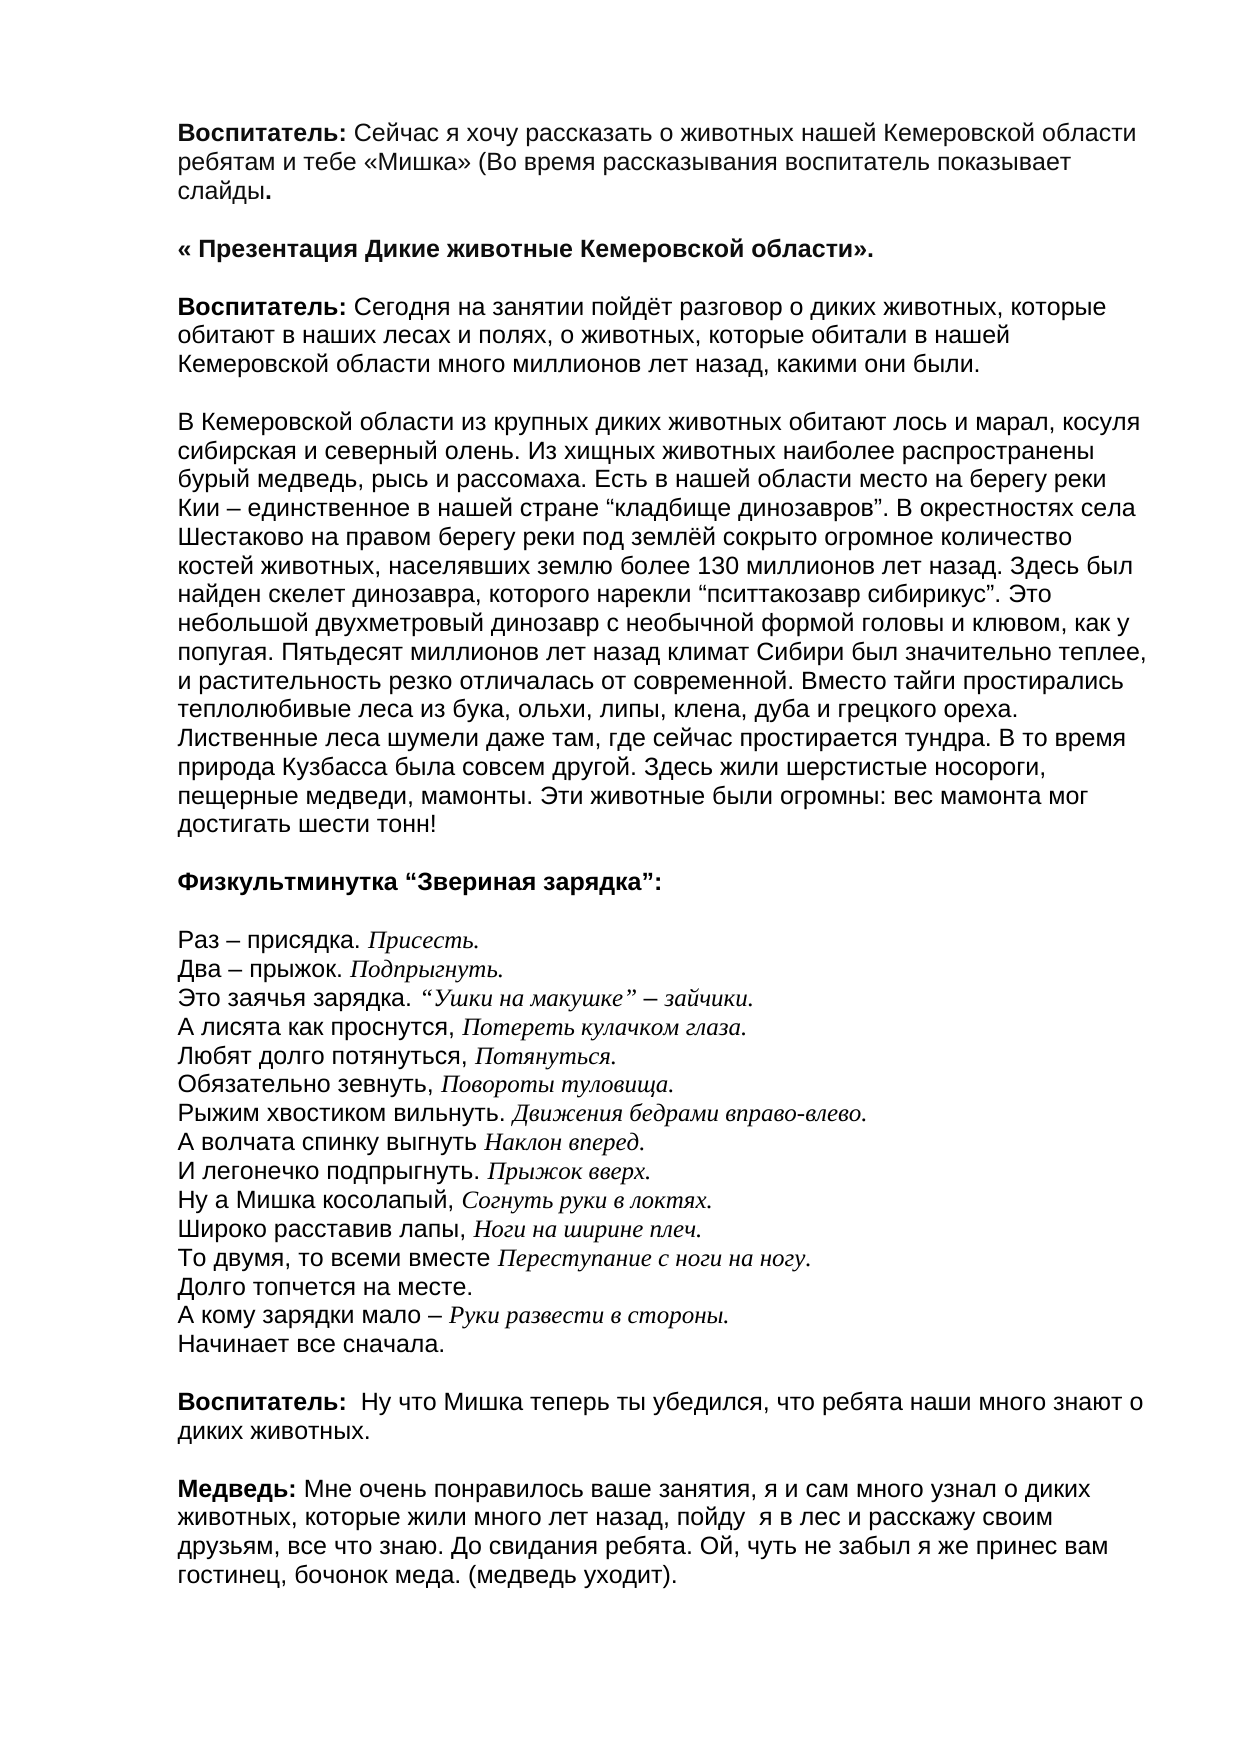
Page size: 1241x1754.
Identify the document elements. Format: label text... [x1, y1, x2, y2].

text Воспитатель: Ну что Мишка теперь ты убедился, что ребята наши много знают о диких животных. [177, 1387, 1152, 1444]
text Раз – присядка. Присесть. Два – прыжок. Подпрыгнуть. Это заячья зарядка. “Ушки на макушке” – зайчики. А лисята как проснутся, Потереть кулачком глаза. Любят долго потянуться, Потянуться. Обязательно зевнуть, Повороты туловища. Рыжим хвостиком вильнуть. Движения бедрами вправо-влево. А волчата спинку выгнуть Наклон вперед. И легонечко подпрыгнуть. Прыжок вверх. Ну а Мишка косолапый, Согнуть руки в локтях. Широко расставив лапы, Ноги на ширине плеч. То двумя, то всеми вместе Переступание с ноги на ногу. Долго топчется на месте. А кому зарядки мало – Руки развести в стороны. Начинает все сначала. [177, 925, 1152, 1358]
text « Презентация Дикие животные Кемеровской области». [177, 233, 1152, 262]
text Медведь: Мне очень понравилось ваше занятия, я и сам много узнал о диких животных, которые жили много лет назад, пойду я в лес и расскажу своим друзьям, все что знаю. До свидания ребята. Ой, чуть не забыл я же принес вам гостинец, бочонок меда. (медведь уходит). [177, 1474, 1152, 1589]
text Воспитатель: Сейчас я хочу рассказать о животных нашей Кемеровской области ребятам и тебе «Мишка» (Во время рассказывания воспитатель показывает слайды. [177, 118, 1152, 204]
text Воспитатель: Сегодня на занятии пойдёт разговор о диких животных, которые обитают в наших лесах и полях, о животных, которые обитали в нашей Кемеровской области много миллионов лет назад, какими они были. [177, 291, 1152, 378]
text В Кемеровской области из крупных диких животных обитают лось и марал, косуля сибирская и северный олень. Из хищных животных наиболее распространены бурый медведь, рысь и рассомаха. Есть в нашей области место на берегу реки Кии – единственное в нашей стране “кладбище динозавров”. В окрестностях села Шестаково на правом берегу реки под землёй сокрыто огромное количество костей животных, населявших землю более 130 миллионов лет назад. Здесь был найден скелет динозавра, которого нарекли “пситтакозавр сибирикус”. Это небольшой двухметровый динозавр с необычной формой головы и клювом, как у попугая. Пятьдесят миллионов лет назад климат Сибири был значительно теплее, и растительность резко отличалась от современной. Вместо тайги простирались теплолюбивые леса из бука, ольхи, липы, клена, дуба и грецкого ореха. Лиственные леса шумели даже там, где сейчас простирается тундра. В то время природа Кузбасса была совсем другой. Здесь жили шерстистые носороги, пещерные медведи, мамонты. Эти животные были огромны: вес мамонта мог достигать шести тонн! [177, 407, 1152, 838]
text Физкультминутка “Звериная зарядка”: [177, 867, 1152, 896]
